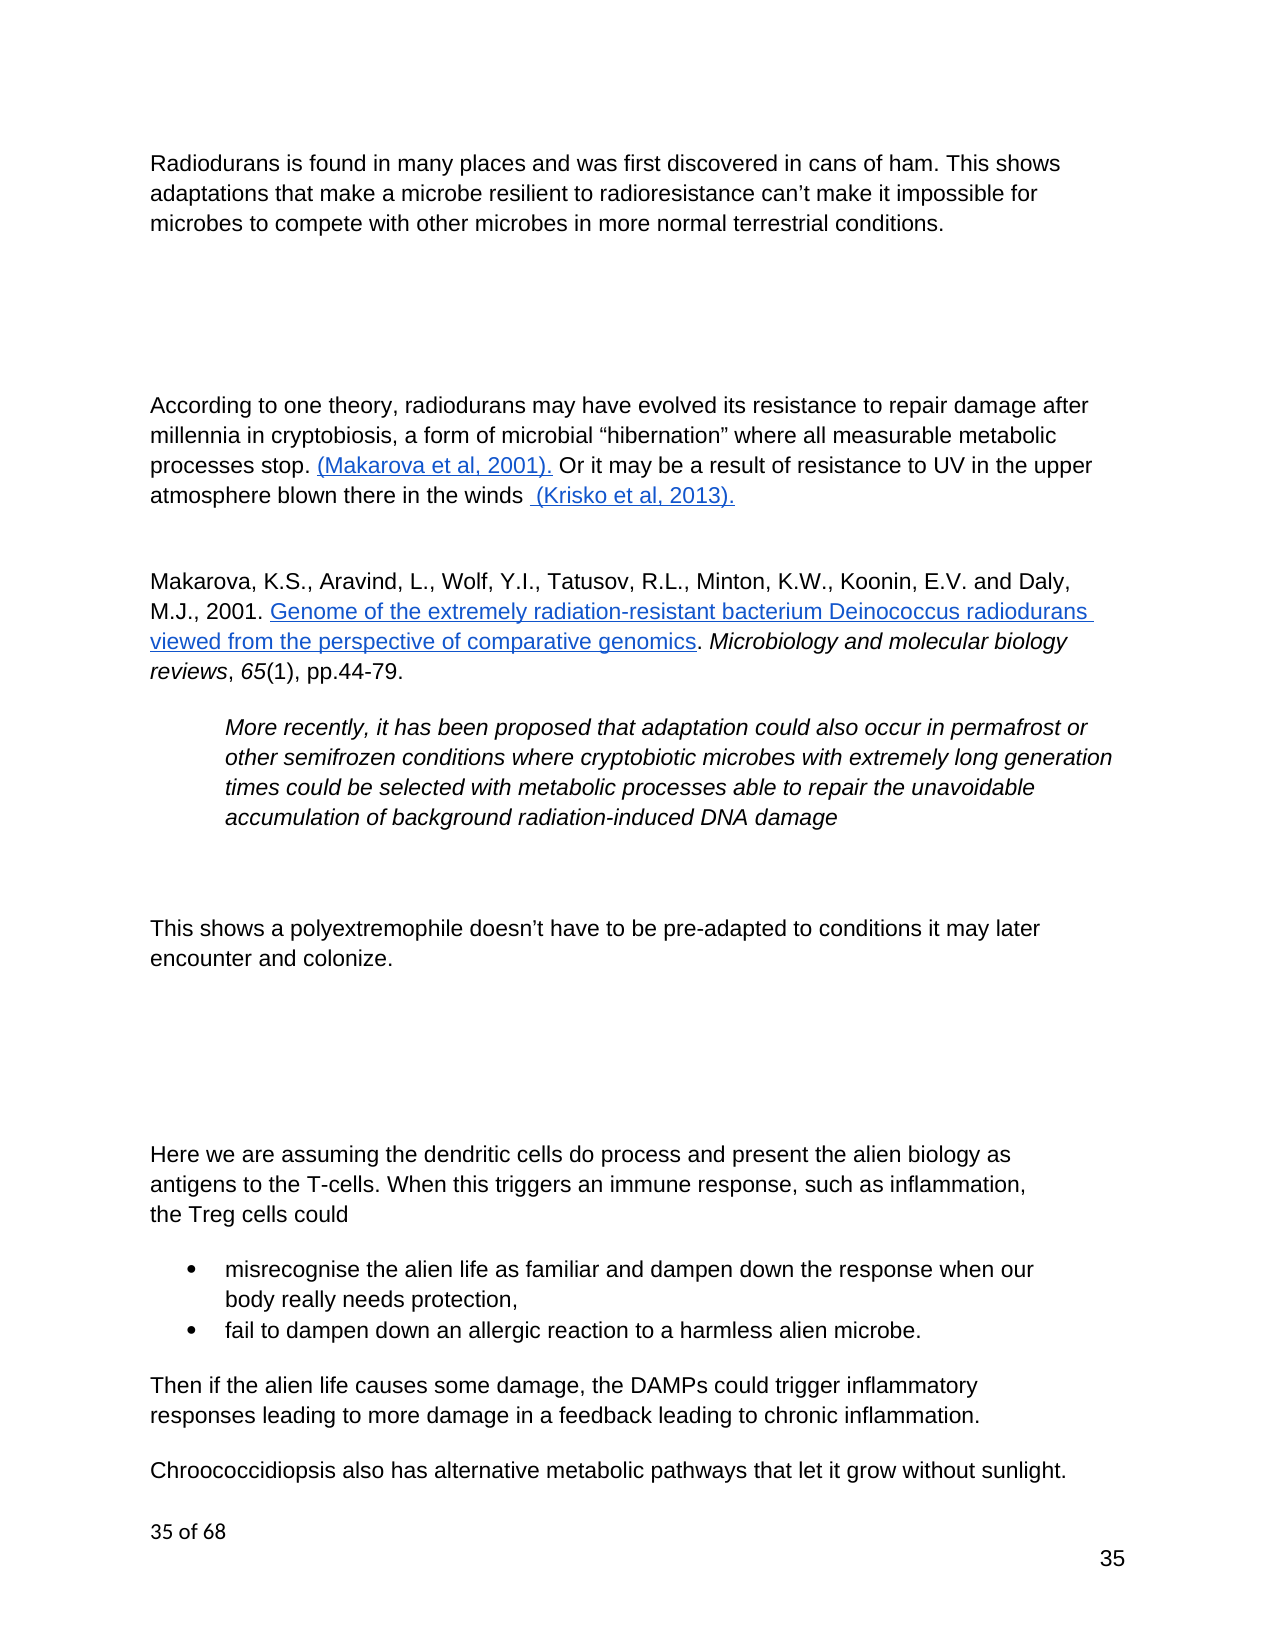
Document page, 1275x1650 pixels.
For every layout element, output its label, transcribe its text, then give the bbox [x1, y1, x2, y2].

text This shows a polyextremophile doesn’t have to be pre-adapted to conditions it may later encounter and colonize. [150, 914, 1125, 971]
list fail to dampen down an allergic reaction to a harmless alien microbe. [187, 1317, 1062, 1343]
text Radiodurans is found in many places and was first discovered in cans of ham. This shows adaptations that make a microbe resilient to radioresistance can’t make it impossible for microbes to compete with other microbes in more normal terrestrial conditions. [150, 150, 1125, 237]
text According to one theory, radiodurans may have evolved its resistance to repair damage after millennia in cryptobiosis, a form of microbial “hibernation” where all measurable metabolic processes stop. (Makarova et al, 2001). Or it may be a result of resistance to UV in the upper atmosphere blown there in the winds (Krisko et al, 2013). [150, 392, 1125, 509]
text Chroococcidiopsis also has alternative metabolic pathways that let it grow without sunlight. [150, 1457, 1125, 1484]
text Here we are assuming the dendritic cells do process and present the alien biology as antigens to the T-cells. When this triggers an immune response, such as inflammation, the Treg cells could [150, 1141, 1062, 1227]
text Then if the alien life causes some damage, the DAMPs could trigger inflammatory responses leading to more damage in a feedback leading to chronic inflammation. [150, 1372, 1062, 1428]
text More recently, it has been proposed that adaptation could also occur in permafrost or other semifrozen conditions where cryptobiotic microbes with extremely long generation times could be selected with metabolic processes able to repair the unavoidable accumulation of background radiation-induced DNA damage [225, 713, 1125, 831]
text Makarova, K.S., Aravind, L., Wolf, Y.I., Tatusov, R.L., Minton, K.W., Koonin, E.V. and Daly, M.J., 2001. Genome of the extremely radiation-resistant bacterium Deinococcus radiodurans viewed from the perspective of comparative genomics. Microbiology and molecular biology reviews, 65(1), pp.44-79. [150, 568, 1125, 685]
list misrecognise the alien life as familiar and dampen down the response when our body really needs protection, [187, 1256, 1062, 1313]
